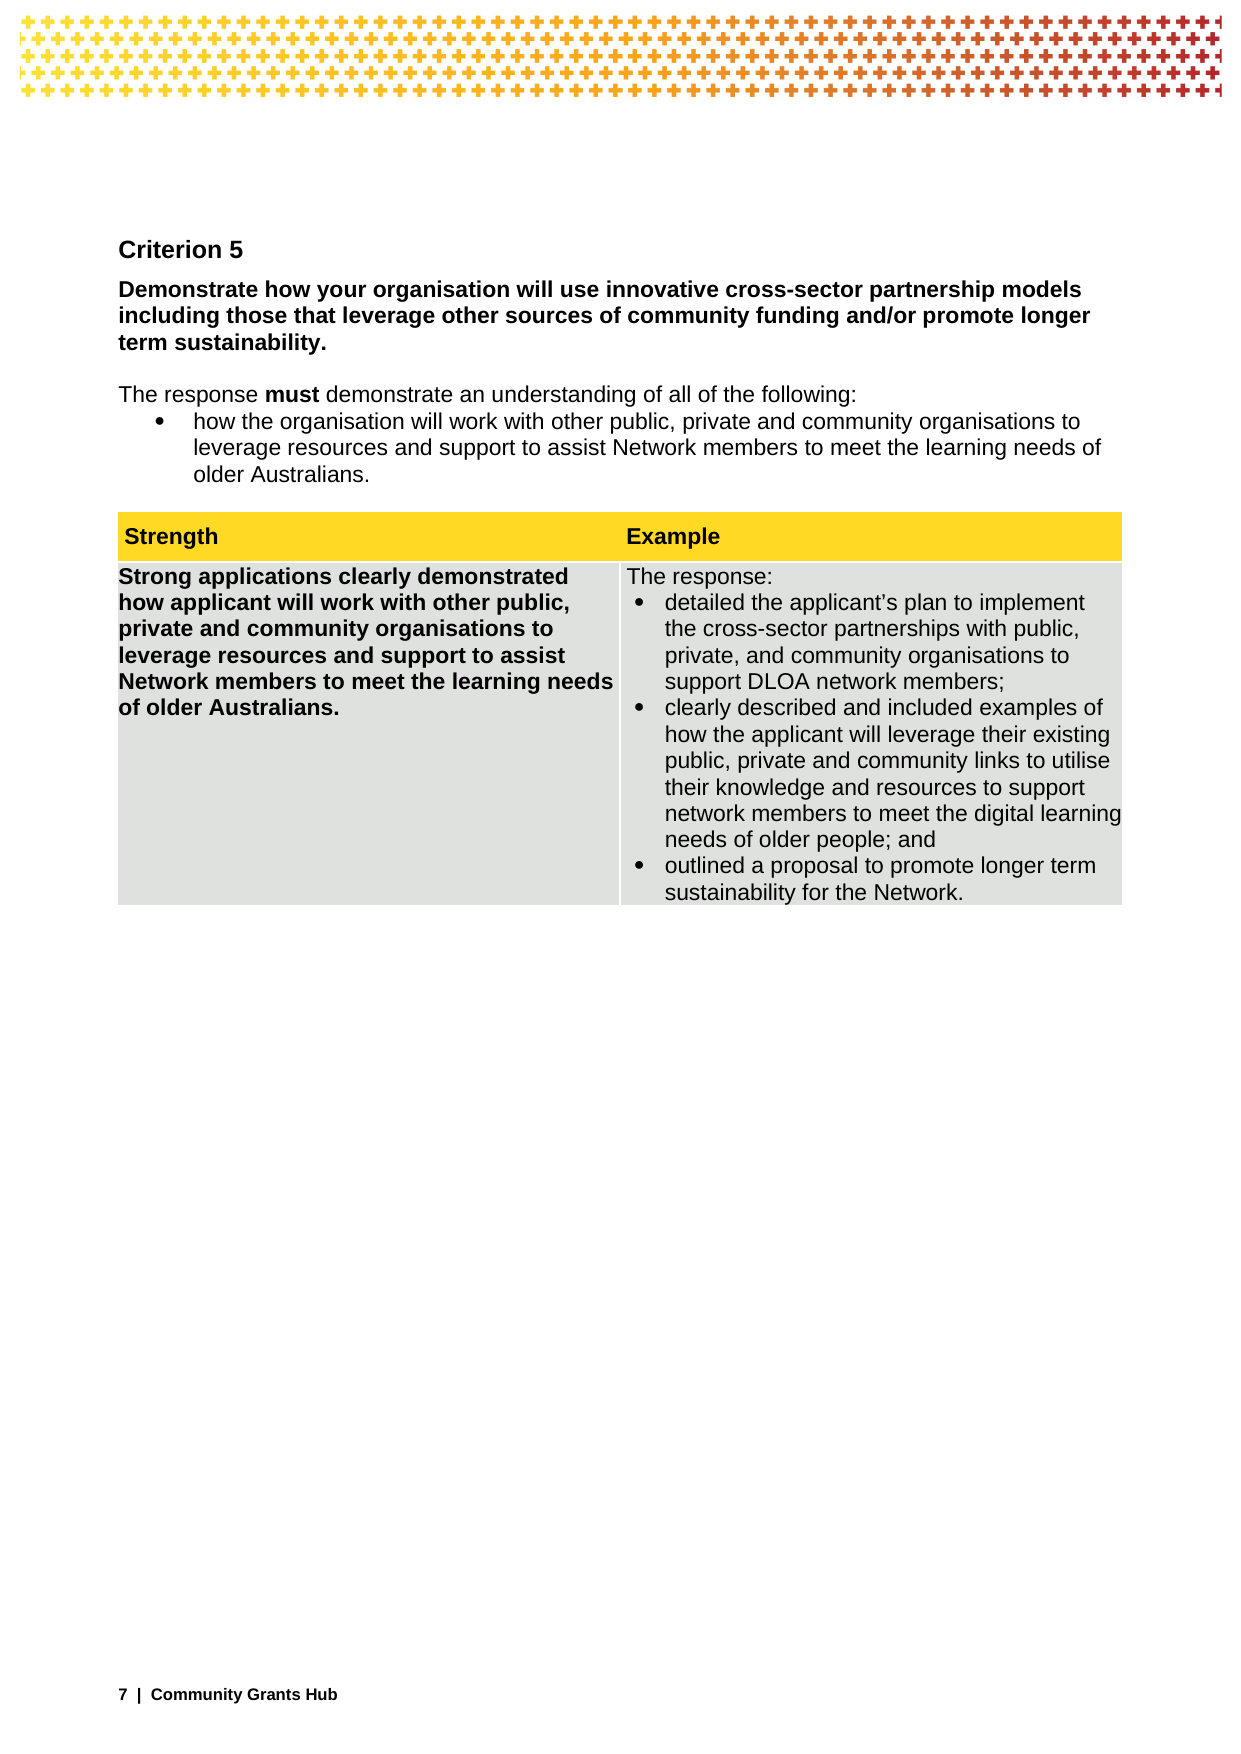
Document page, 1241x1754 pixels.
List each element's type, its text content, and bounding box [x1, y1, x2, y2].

table_cell The response: detailed the applicant’s plan to implement the cross-sector partnerships with public, private, and community organisations to support DLOA network members; clearly described and included examples of how the applicant will leverage their existing public, private and community links to utilise their knowledge and resources to support network members to meet the digital learning needs of older people; and outlined a proposal to promote longer term sustainability for the Network. [621, 563, 1122, 905]
text The response must demonstrate an understanding of all of the following: [118, 381, 1122, 408]
list how the organisation will work with other public, private and community organisations to leverage resources and support to assist Network members to meet the learning needs of older Australians. [156, 408, 1122, 487]
text Demonstrate how your organisation will use innovative cross-sector partnership models including those that leverage other sources of community funding and/or promote longer term sustainability. [118, 276, 1122, 355]
picture [0, 0, 1241, 107]
table_header Example [620, 512, 1122, 561]
table_header Strength [118, 512, 620, 561]
subtitle Criterion 5 [118, 233, 1122, 263]
table_cell Strong applications clearly demonstrated how applicant will work with other public, private and community organisations to leverage resources and support to assist Network members to meet the learning needs of older Australians. [118, 563, 619, 905]
